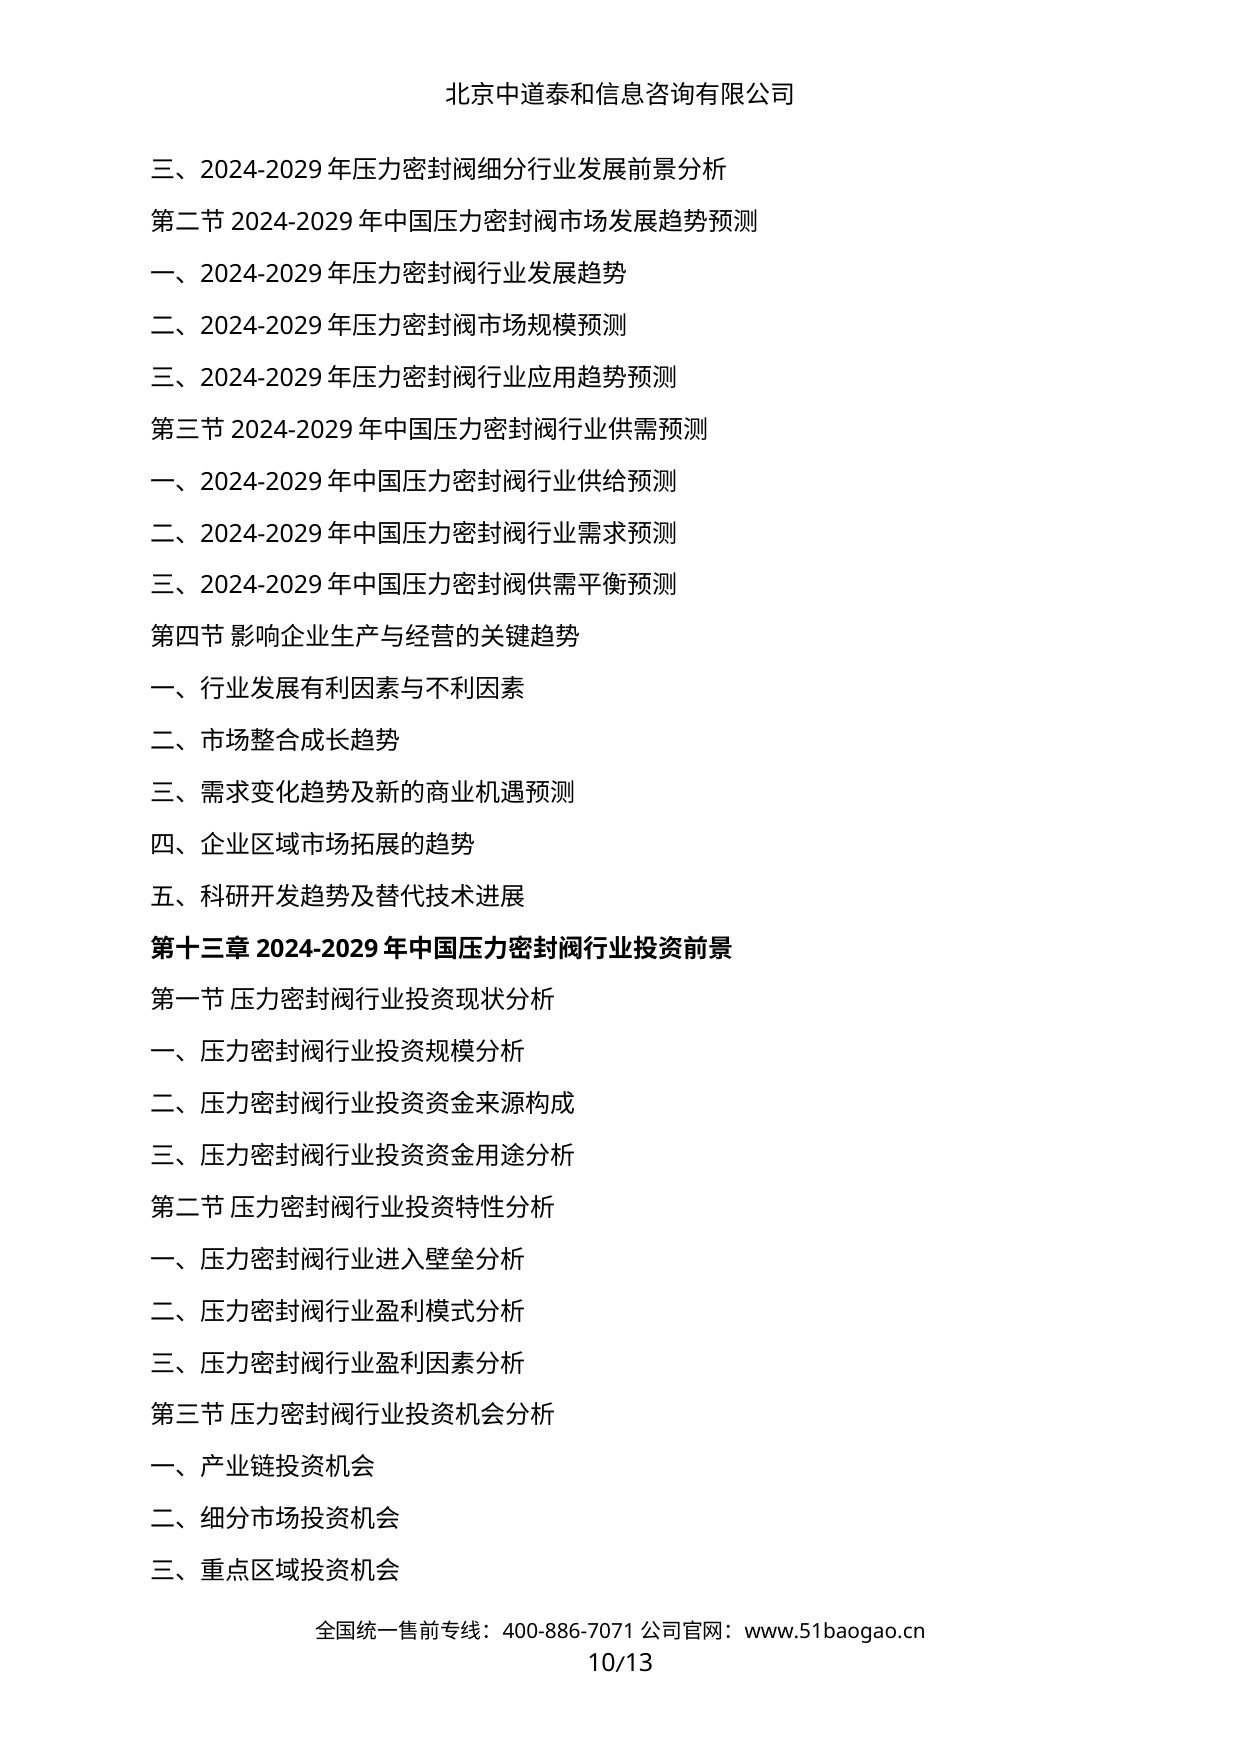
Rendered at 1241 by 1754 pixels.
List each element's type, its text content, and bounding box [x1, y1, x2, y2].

text 三、重点区域投资机会 [150, 1551, 1090, 1587]
text 第二节 压力密封阀行业投资特性分析 [150, 1187, 1090, 1224]
text 二、2024-2029年中国压力密封阀行业需求预测 [150, 513, 1090, 549]
text 一、行业发展有利因素与不利因素 [150, 669, 1090, 705]
text 一、压力密封阀行业投资规模分析 [150, 1032, 1090, 1068]
text 三、2024-2029年压力密封阀细分行业发展前景分析 [150, 150, 1090, 186]
text 第四节 影响企业生产与经营的关键趋势 [150, 617, 1090, 653]
text 一、产业链投资机会 [150, 1447, 1090, 1483]
text 一、2024-2029年中国压力密封阀行业供给预测 [150, 461, 1090, 497]
text 三、2024-2029年中国压力密封阀供需平衡预测 [150, 565, 1090, 601]
text 第二节 2024-2029年中国压力密封阀市场发展趋势预测 [150, 202, 1090, 238]
text 五、科研开发趋势及替代技术进展 [150, 876, 1090, 912]
text 第十三章 2024-2029年中国压力密封阀行业投资前景 [150, 928, 1090, 964]
text 三、压力密封阀行业投资资金用途分析 [150, 1136, 1090, 1172]
text 第一节 压力密封阀行业投资现状分析 [150, 980, 1090, 1016]
text 二、压力密封阀行业盈利模式分析 [150, 1291, 1090, 1327]
text 二、细分市场投资机会 [150, 1499, 1090, 1535]
text 二、压力密封阀行业投资资金来源构成 [150, 1084, 1090, 1120]
text 二、2024-2029年压力密封阀市场规模预测 [150, 306, 1090, 342]
text 第三节 2024-2029年中国压力密封阀行业供需预测 [150, 409, 1090, 446]
text 一、2024-2029年压力密封阀行业发展趋势 [150, 254, 1090, 290]
text 三、需求变化趋势及新的商业机遇预测 [150, 772, 1090, 809]
text 三、2024-2029年压力密封阀行业应用趋势预测 [150, 357, 1090, 394]
text 二、市场整合成长趋势 [150, 721, 1090, 757]
text 三、压力密封阀行业盈利因素分析 [150, 1343, 1090, 1379]
text 四、企业区域市场拓展的趋势 [150, 824, 1090, 861]
text 第三节 压力密封阀行业投资机会分析 [150, 1395, 1090, 1431]
text 一、压力密封阀行业进入壁垒分析 [150, 1239, 1090, 1276]
